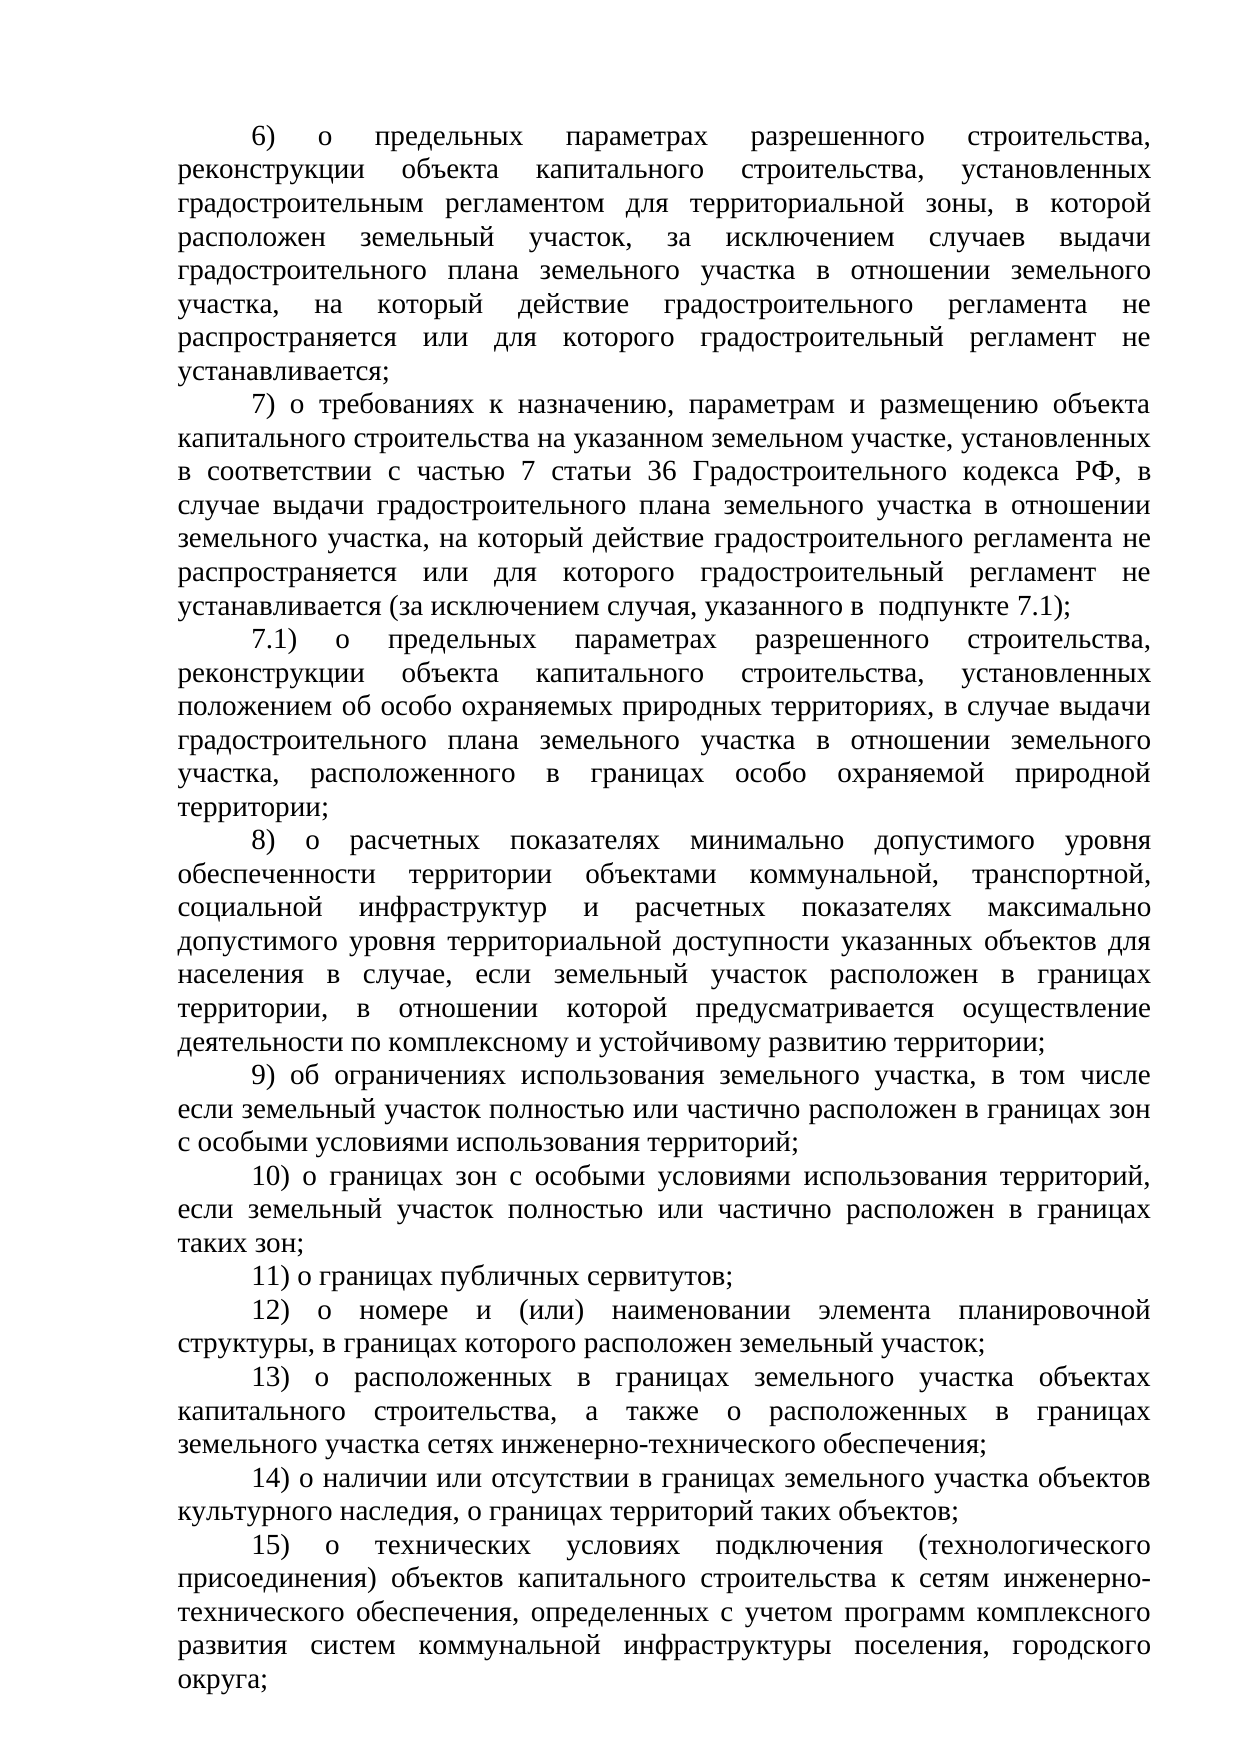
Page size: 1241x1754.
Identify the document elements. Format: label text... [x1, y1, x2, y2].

text 14) о наличии или отсутствии в границах земельного участка объектов культурного наследия, о границах территорий таких объектов; [177, 1460, 1152, 1527]
text 15) о технических условиях подключения (технологического присоединения) объектов капитального строительства к сетям инженерно-технического обеспечения, определенных с учетом программ комплексного развития систем коммунальной инфраструктуры поселения, городского округа; [177, 1527, 1152, 1694]
text 7) о требованиях к назначению, параметрам и размещению объекта капитального строительства на указанном земельном участке, установленных в соответствии с частью 7 статьи 36 Градостроительного кодекса РФ, в случае выдачи градостроительного плана земельного участка в отношении земельного участка, на который действие градостроительного регламента не распространяется или для которого градостроительный регламент не устанавливается (за исключением случая, указанного в подпункте 7.1); [177, 386, 1152, 621]
text 7.1) о предельных параметрах разрешенного строительства, реконструкции объекта капитального строительства, установленных положением об особо охраняемых природных территориях, в случае выдачи градостроительного плана земельного участка в отношении земельного участка, расположенного в границах особо охраняемой природной территории; [177, 621, 1152, 822]
text 6) о предельных параметрах разрешенного строительства, реконструкции объекта капитального строительства, установленных градостроительным регламентом для территориальной зоны, в которой расположен земельный участок, за исключением случаев выдачи градостроительного плана земельного участка в отношении земельного участка, на который действие градостроительного регламента не распространяется или для которого градостроительный регламент не устанавливается; [177, 118, 1152, 386]
text 8) о расчетных показателях минимально допустимого уровня обеспеченности территории объектами коммунальной, транспортной, социальной инфраструктур и расчетных показателях максимально допустимого уровня территориальной доступности указанных объектов для населения в случае, если земельный участок расположен в границах территории, в отношении которой предусматривается осуществление деятельности по комплексному и устойчивому развитию территории; [177, 822, 1152, 1057]
text 9) об ограничениях использования земельного участка, в том числе если земельный участок полностью или частично расположен в границах зон с особыми условиями использования территорий; [177, 1057, 1152, 1158]
text 11) о границах публичных сервитутов; [177, 1258, 1152, 1292]
text 12) о номере и (или) наименовании элемента планировочной структуры, в границах которого расположен земельный участок; [177, 1292, 1152, 1359]
text 10) о границах зон с особыми условиями использования территорий, если земельный участок полностью или частично расположен в границах таких зон; [177, 1158, 1152, 1258]
text 13) о расположенных в границах земельного участка объектах капитального строительства, а также о расположенных в границах земельного участка сетях инженерно-технического обеспечения; [177, 1359, 1152, 1460]
